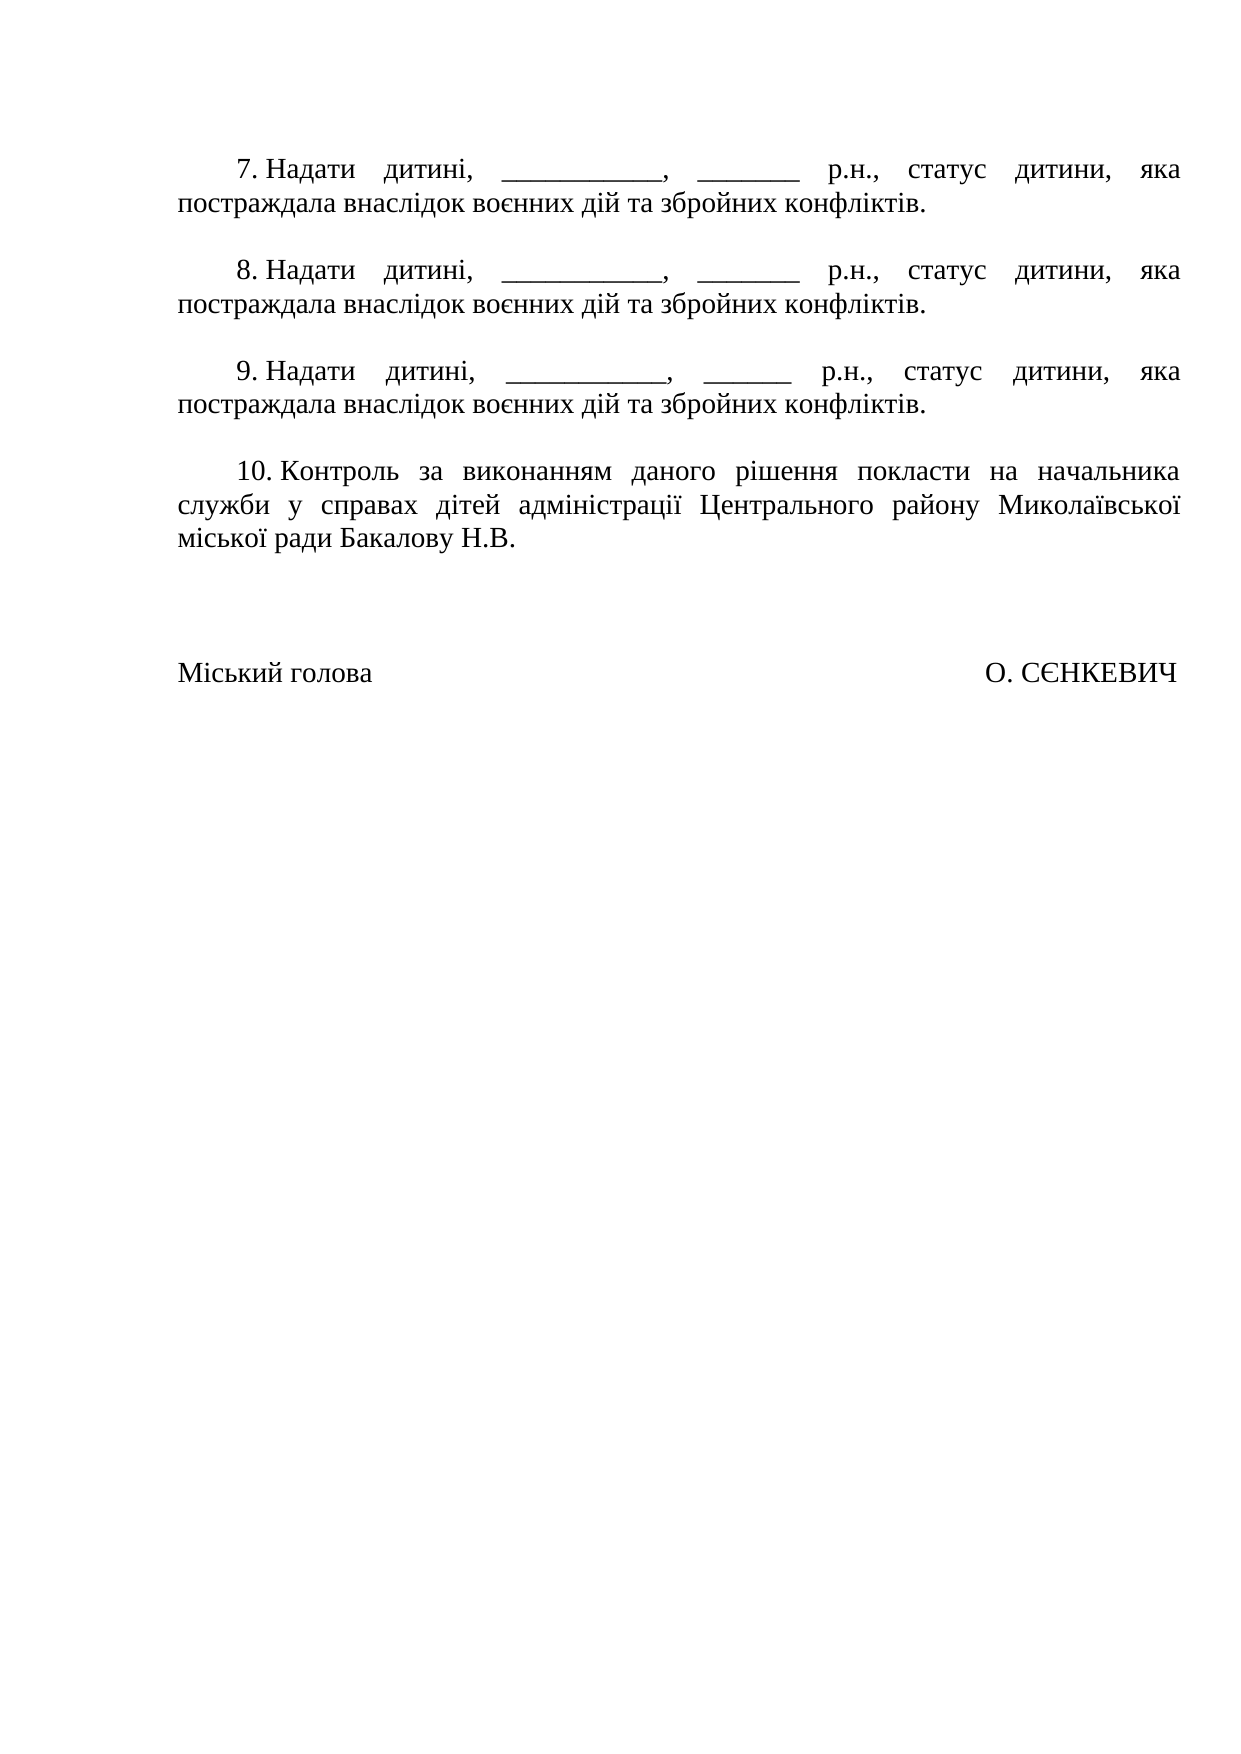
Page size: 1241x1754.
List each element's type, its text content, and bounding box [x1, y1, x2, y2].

text Міський голова О. СЄНКЕВИЧ [177, 655, 1181, 688]
text 7. Надати дитині, ___________, _______ р.н., статус дитини, яка постраждала внаслідок воєнних дій та збройних конфліктів. [177, 152, 1181, 219]
text 10. Контроль за виконанням даного рішення покласти на начальника служби у справах дітей адміністрації Центрального району Миколаївської міської ради Бакалову Н.В. [177, 453, 1181, 554]
text 9. Надати дитині, ___________, ______ р.н., статус дитини, яка постраждала внаслідок воєнних дій та збройних конфліктів. [177, 353, 1181, 420]
text 8. Надати дитині, ___________, _______ р.н., статус дитини, яка постраждала внаслідок воєнних дій та збройних конфліктів. [177, 252, 1181, 319]
